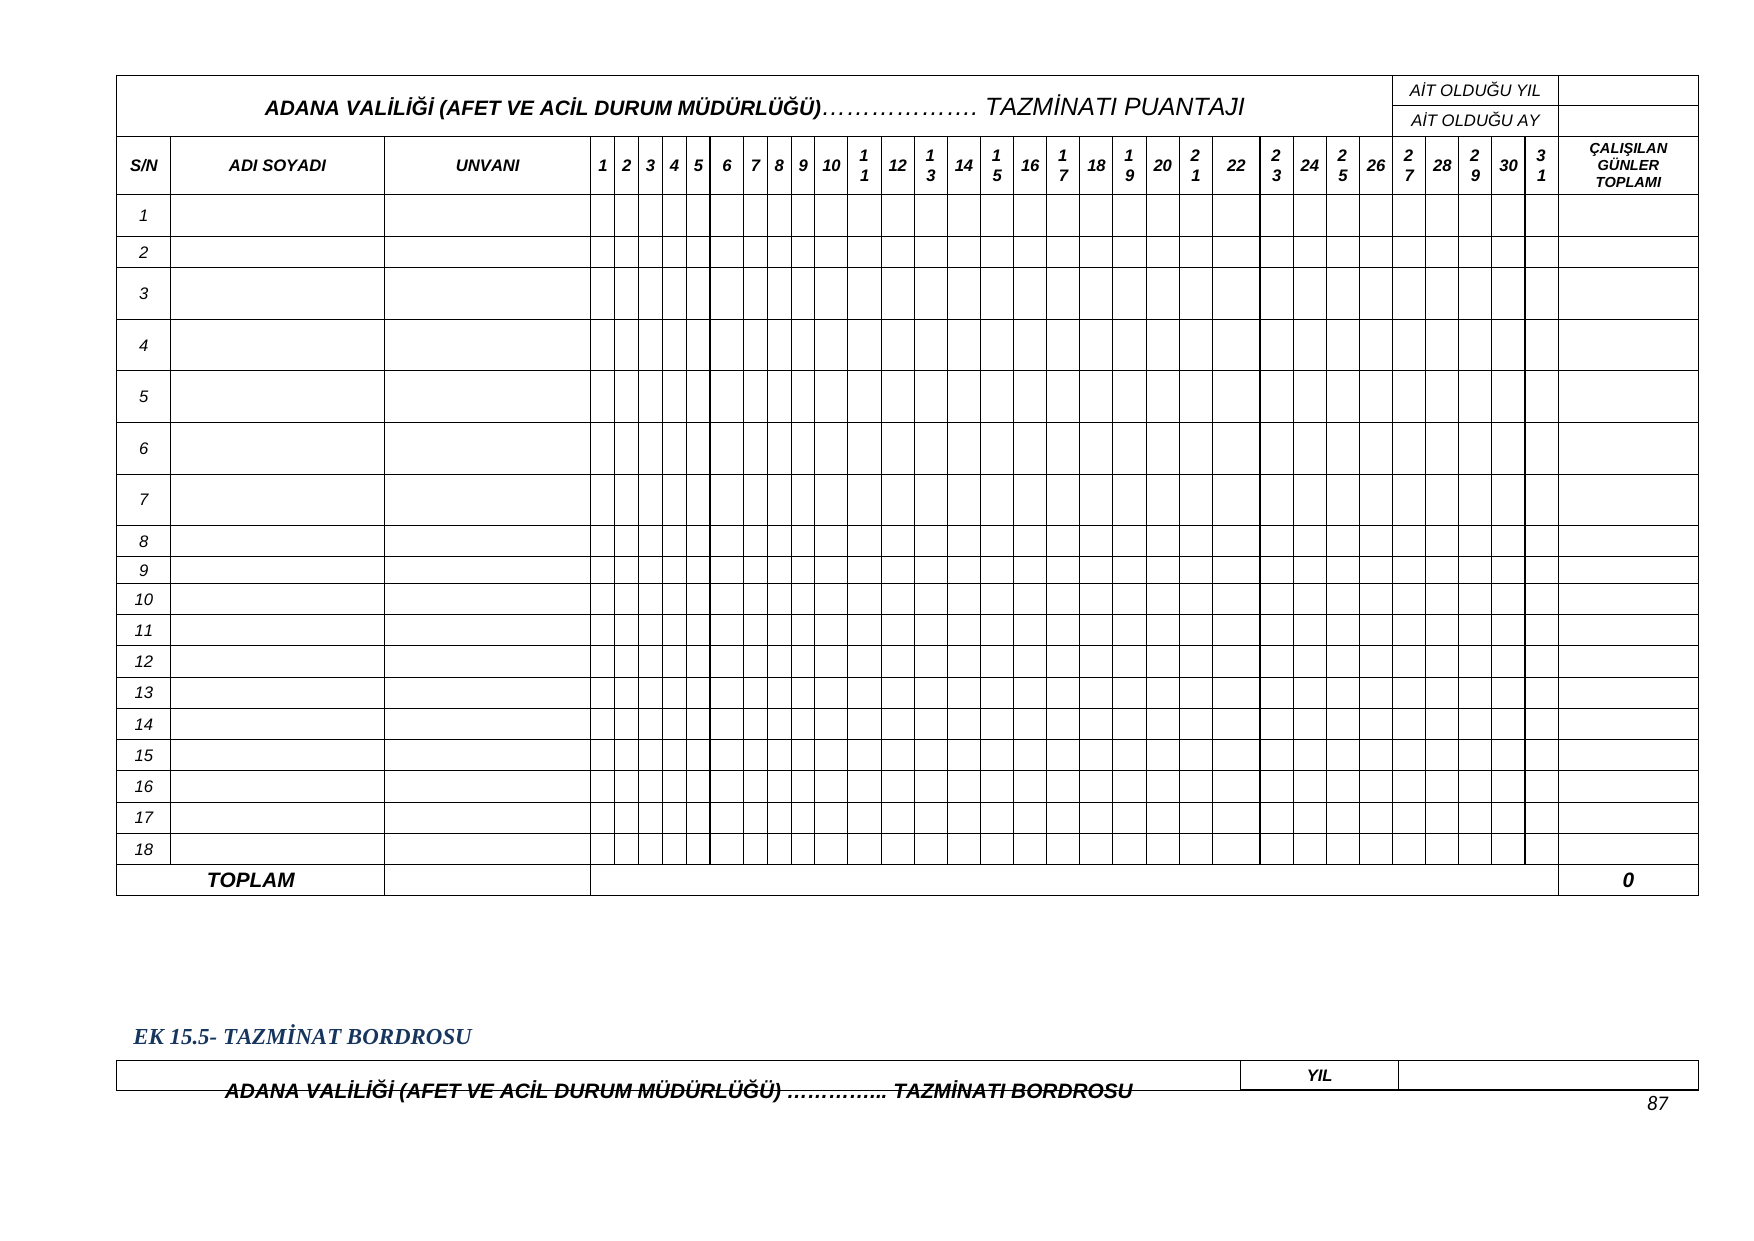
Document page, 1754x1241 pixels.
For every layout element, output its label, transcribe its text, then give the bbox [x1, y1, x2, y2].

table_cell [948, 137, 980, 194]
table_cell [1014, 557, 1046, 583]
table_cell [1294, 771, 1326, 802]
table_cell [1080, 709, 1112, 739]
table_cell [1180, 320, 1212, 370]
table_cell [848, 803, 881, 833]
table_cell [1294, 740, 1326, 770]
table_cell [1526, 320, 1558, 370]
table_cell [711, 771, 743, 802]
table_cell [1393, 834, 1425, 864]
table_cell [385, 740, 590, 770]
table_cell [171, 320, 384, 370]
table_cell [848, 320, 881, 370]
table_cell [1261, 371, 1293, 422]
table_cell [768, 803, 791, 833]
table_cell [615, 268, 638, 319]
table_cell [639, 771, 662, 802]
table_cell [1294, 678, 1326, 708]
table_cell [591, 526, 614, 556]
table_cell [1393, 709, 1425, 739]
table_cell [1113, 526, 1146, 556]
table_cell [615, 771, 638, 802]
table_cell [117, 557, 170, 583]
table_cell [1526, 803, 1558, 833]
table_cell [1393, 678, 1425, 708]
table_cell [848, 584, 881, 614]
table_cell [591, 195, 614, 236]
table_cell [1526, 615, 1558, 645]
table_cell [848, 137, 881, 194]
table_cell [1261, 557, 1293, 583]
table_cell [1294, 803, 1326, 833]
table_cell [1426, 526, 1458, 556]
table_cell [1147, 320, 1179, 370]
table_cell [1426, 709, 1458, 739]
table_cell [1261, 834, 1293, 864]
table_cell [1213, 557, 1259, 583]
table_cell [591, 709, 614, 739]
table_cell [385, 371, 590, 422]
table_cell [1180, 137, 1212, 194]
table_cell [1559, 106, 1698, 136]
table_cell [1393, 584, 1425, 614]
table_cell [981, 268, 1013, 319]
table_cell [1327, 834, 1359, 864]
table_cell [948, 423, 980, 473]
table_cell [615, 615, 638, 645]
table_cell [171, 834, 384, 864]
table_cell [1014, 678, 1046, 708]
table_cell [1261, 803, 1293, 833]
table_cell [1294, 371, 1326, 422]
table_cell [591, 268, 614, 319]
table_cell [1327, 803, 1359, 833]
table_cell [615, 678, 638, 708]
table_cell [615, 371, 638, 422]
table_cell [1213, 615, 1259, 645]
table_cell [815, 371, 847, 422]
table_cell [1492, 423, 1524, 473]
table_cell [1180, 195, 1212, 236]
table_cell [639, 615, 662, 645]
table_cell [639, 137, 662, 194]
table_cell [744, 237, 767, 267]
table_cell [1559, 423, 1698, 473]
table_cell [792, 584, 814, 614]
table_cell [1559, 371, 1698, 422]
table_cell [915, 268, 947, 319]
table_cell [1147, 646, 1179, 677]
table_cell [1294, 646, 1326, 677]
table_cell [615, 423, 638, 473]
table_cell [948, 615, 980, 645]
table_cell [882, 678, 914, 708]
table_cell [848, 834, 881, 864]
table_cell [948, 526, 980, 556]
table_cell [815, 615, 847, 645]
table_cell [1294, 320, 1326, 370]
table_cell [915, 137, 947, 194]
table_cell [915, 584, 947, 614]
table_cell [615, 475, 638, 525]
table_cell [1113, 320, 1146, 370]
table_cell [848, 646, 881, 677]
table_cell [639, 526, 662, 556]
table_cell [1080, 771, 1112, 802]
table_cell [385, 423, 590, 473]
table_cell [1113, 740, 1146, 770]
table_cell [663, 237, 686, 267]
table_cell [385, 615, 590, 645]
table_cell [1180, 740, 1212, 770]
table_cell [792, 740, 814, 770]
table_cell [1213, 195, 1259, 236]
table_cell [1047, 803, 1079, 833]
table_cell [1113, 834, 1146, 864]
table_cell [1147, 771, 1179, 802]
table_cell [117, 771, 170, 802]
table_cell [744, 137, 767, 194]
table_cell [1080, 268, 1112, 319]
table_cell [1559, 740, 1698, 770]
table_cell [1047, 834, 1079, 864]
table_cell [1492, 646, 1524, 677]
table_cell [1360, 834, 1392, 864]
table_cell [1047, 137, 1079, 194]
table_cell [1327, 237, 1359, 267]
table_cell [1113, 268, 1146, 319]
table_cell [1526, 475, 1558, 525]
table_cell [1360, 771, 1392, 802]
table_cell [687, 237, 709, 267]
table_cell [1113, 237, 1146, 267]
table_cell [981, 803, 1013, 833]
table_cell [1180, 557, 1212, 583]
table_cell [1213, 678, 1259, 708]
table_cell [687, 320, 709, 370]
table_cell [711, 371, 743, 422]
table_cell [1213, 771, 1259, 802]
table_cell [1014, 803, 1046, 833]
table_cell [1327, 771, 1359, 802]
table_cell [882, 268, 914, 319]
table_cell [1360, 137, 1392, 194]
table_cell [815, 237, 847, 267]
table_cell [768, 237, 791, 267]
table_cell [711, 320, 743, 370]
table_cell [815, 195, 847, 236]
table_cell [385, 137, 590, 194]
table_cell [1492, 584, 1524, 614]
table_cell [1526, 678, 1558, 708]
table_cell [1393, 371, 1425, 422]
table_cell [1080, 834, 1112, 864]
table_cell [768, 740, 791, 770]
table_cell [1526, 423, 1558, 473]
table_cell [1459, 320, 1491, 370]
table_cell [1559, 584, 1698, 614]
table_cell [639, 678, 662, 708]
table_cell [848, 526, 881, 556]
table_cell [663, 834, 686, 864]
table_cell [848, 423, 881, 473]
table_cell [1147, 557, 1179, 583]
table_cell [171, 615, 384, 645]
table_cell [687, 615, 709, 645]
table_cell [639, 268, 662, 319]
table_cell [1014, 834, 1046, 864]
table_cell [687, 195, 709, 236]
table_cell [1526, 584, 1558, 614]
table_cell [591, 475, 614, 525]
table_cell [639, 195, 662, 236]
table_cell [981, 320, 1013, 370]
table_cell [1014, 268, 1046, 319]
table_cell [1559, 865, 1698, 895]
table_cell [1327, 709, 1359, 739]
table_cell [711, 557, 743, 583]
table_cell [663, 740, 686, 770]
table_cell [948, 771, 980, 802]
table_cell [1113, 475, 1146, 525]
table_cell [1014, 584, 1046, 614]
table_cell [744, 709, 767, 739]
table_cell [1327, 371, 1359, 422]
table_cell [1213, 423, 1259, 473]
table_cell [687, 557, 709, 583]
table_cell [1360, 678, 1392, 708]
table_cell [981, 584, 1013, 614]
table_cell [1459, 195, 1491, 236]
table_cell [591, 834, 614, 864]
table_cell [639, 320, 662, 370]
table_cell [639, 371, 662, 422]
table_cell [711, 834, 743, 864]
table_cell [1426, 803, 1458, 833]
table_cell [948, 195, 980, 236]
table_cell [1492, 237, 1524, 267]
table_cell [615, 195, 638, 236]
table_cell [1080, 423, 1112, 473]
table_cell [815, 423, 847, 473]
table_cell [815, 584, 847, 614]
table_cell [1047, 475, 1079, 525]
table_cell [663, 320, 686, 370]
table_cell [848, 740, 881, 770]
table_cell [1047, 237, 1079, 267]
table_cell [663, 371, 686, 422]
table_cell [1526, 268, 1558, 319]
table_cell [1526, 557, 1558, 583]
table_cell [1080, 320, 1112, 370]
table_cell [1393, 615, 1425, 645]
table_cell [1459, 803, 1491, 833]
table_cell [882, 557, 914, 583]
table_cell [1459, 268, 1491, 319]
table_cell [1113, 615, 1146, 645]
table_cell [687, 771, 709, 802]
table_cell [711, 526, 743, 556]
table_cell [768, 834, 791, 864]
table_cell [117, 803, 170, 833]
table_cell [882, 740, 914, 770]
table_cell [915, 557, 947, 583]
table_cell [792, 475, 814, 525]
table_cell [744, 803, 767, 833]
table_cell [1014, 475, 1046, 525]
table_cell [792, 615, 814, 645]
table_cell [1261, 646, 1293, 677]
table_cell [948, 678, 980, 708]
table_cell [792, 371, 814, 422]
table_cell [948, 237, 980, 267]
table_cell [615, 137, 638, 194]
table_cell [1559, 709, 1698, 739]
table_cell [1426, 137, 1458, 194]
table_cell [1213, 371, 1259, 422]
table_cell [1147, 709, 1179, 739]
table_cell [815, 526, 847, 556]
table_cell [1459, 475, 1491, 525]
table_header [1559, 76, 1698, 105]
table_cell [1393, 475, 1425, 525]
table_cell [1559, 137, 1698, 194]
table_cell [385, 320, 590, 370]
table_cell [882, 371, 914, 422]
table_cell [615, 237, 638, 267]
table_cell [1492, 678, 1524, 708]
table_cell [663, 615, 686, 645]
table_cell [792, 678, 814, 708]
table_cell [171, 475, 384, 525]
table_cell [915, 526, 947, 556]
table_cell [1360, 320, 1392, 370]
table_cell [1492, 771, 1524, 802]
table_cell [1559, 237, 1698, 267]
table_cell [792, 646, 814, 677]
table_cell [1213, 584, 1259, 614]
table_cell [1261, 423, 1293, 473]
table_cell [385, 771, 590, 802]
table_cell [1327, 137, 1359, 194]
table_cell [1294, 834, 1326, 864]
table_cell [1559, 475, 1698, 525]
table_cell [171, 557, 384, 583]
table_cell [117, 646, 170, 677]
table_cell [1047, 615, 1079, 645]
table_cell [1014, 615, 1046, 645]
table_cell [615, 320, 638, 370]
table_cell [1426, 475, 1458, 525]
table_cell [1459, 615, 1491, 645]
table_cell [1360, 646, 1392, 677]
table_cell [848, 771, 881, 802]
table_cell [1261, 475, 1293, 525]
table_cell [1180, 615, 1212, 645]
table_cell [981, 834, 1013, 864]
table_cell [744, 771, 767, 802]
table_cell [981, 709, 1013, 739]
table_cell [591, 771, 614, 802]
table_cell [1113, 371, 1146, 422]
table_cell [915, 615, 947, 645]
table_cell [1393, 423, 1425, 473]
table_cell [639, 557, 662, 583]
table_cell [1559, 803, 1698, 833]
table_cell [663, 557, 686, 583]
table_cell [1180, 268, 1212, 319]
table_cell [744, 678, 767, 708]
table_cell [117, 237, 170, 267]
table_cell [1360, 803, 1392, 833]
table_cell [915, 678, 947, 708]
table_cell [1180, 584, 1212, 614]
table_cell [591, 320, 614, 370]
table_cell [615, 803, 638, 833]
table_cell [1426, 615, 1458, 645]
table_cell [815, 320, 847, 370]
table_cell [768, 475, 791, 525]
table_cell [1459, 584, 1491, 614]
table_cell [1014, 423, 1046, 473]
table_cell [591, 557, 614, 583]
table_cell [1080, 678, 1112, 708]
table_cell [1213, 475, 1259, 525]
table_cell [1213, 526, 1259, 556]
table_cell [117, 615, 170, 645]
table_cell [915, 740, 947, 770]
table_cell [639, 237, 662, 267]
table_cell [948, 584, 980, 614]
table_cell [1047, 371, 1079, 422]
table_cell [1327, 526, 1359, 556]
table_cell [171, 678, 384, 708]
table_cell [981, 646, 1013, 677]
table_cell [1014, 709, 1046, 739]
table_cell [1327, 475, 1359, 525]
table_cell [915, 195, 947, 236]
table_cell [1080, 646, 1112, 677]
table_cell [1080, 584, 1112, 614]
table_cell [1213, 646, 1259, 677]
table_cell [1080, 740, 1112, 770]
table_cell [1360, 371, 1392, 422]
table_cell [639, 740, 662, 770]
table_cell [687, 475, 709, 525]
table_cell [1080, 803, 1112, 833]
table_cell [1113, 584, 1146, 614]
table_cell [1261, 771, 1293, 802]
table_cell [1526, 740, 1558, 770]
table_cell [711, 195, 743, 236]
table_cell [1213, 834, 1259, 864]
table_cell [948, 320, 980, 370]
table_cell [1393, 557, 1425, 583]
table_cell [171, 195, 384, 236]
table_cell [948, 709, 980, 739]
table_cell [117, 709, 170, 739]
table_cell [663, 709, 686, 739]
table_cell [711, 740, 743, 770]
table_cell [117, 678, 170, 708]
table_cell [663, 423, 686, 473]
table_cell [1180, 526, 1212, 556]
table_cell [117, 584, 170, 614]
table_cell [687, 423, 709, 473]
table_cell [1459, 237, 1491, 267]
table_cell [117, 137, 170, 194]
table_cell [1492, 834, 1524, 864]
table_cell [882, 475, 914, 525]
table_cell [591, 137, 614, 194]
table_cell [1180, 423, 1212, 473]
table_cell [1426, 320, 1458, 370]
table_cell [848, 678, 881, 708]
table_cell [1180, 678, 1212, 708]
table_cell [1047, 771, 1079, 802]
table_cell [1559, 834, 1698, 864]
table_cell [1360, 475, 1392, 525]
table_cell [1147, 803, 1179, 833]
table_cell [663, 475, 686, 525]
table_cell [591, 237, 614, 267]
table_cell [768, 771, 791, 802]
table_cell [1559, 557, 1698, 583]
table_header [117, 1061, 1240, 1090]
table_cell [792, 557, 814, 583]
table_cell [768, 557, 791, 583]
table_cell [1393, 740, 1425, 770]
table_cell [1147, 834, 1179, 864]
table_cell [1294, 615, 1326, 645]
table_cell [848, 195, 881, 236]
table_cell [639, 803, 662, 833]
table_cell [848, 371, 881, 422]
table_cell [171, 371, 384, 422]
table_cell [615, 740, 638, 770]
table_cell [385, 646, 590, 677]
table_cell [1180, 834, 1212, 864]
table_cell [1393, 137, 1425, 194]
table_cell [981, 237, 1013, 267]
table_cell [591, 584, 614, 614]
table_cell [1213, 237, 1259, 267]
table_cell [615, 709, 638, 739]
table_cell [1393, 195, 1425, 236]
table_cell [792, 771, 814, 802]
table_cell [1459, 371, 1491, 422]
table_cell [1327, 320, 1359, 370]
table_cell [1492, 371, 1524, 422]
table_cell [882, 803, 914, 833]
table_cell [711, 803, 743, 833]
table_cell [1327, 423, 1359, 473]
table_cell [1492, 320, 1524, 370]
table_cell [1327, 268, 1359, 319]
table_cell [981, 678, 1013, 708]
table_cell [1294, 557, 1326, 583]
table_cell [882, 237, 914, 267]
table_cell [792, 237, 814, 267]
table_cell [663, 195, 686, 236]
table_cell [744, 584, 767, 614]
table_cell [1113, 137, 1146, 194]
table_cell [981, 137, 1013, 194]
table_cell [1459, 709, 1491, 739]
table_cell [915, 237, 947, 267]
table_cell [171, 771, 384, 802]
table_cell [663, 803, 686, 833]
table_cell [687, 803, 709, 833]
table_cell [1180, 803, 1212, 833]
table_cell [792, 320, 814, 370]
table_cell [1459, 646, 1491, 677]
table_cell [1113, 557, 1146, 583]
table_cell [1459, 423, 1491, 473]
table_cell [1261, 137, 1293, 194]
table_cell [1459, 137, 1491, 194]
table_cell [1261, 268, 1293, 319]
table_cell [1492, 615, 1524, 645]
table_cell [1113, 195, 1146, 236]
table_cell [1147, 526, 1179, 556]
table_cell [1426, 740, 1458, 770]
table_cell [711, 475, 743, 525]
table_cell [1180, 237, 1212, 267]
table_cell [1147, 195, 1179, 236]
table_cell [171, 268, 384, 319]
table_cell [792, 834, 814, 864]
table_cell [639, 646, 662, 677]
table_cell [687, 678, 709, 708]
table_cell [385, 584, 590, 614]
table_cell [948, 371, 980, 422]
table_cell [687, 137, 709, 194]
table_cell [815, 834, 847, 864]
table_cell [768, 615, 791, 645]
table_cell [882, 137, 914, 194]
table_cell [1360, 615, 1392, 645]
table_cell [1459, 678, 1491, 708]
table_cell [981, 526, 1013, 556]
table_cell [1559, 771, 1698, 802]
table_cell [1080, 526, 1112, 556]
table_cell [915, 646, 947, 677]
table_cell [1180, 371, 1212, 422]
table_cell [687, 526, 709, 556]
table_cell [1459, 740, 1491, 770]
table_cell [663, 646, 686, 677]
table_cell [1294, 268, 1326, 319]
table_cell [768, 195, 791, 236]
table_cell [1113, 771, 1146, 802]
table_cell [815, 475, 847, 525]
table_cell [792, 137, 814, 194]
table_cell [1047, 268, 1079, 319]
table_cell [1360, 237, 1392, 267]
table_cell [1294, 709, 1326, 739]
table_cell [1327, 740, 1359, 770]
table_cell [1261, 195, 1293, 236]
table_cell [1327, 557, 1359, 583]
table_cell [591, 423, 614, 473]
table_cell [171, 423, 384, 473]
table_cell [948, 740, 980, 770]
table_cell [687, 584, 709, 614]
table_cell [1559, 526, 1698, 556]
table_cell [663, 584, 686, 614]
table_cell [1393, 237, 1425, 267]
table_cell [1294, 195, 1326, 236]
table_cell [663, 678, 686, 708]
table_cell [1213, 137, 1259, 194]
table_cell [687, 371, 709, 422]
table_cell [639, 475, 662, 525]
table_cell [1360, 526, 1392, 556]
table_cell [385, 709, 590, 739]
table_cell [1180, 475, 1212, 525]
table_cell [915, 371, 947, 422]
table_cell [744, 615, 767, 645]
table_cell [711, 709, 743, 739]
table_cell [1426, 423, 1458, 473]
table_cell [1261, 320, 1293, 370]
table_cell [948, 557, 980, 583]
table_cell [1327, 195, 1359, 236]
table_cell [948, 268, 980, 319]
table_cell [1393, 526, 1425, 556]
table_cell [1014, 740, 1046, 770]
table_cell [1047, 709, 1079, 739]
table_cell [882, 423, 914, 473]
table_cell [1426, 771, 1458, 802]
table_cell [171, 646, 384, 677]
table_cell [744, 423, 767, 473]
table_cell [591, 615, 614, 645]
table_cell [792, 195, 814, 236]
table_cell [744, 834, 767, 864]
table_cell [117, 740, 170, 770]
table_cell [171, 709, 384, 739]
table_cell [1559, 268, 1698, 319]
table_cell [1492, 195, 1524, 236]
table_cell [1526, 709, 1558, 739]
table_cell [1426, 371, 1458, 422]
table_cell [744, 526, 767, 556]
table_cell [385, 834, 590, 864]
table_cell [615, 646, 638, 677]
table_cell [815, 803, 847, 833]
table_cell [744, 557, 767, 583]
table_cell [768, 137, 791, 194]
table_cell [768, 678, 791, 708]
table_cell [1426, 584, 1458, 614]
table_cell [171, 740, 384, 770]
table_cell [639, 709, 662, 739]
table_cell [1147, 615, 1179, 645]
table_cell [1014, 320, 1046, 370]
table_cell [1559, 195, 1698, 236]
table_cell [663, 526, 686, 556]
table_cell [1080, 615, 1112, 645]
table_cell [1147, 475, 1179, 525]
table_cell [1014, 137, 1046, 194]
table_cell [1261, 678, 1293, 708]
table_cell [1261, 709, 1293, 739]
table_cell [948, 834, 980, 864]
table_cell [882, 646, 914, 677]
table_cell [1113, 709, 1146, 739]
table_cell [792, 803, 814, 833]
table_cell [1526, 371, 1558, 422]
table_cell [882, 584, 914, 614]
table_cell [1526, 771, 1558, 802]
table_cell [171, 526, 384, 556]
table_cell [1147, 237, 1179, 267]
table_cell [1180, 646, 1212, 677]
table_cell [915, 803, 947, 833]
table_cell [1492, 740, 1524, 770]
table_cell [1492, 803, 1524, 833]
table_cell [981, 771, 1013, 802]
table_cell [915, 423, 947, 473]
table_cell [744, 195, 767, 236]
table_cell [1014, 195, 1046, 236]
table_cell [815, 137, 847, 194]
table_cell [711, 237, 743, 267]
subtitle EK 15.5- TAZMİNAT BORDROSU [133, 1023, 1668, 1049]
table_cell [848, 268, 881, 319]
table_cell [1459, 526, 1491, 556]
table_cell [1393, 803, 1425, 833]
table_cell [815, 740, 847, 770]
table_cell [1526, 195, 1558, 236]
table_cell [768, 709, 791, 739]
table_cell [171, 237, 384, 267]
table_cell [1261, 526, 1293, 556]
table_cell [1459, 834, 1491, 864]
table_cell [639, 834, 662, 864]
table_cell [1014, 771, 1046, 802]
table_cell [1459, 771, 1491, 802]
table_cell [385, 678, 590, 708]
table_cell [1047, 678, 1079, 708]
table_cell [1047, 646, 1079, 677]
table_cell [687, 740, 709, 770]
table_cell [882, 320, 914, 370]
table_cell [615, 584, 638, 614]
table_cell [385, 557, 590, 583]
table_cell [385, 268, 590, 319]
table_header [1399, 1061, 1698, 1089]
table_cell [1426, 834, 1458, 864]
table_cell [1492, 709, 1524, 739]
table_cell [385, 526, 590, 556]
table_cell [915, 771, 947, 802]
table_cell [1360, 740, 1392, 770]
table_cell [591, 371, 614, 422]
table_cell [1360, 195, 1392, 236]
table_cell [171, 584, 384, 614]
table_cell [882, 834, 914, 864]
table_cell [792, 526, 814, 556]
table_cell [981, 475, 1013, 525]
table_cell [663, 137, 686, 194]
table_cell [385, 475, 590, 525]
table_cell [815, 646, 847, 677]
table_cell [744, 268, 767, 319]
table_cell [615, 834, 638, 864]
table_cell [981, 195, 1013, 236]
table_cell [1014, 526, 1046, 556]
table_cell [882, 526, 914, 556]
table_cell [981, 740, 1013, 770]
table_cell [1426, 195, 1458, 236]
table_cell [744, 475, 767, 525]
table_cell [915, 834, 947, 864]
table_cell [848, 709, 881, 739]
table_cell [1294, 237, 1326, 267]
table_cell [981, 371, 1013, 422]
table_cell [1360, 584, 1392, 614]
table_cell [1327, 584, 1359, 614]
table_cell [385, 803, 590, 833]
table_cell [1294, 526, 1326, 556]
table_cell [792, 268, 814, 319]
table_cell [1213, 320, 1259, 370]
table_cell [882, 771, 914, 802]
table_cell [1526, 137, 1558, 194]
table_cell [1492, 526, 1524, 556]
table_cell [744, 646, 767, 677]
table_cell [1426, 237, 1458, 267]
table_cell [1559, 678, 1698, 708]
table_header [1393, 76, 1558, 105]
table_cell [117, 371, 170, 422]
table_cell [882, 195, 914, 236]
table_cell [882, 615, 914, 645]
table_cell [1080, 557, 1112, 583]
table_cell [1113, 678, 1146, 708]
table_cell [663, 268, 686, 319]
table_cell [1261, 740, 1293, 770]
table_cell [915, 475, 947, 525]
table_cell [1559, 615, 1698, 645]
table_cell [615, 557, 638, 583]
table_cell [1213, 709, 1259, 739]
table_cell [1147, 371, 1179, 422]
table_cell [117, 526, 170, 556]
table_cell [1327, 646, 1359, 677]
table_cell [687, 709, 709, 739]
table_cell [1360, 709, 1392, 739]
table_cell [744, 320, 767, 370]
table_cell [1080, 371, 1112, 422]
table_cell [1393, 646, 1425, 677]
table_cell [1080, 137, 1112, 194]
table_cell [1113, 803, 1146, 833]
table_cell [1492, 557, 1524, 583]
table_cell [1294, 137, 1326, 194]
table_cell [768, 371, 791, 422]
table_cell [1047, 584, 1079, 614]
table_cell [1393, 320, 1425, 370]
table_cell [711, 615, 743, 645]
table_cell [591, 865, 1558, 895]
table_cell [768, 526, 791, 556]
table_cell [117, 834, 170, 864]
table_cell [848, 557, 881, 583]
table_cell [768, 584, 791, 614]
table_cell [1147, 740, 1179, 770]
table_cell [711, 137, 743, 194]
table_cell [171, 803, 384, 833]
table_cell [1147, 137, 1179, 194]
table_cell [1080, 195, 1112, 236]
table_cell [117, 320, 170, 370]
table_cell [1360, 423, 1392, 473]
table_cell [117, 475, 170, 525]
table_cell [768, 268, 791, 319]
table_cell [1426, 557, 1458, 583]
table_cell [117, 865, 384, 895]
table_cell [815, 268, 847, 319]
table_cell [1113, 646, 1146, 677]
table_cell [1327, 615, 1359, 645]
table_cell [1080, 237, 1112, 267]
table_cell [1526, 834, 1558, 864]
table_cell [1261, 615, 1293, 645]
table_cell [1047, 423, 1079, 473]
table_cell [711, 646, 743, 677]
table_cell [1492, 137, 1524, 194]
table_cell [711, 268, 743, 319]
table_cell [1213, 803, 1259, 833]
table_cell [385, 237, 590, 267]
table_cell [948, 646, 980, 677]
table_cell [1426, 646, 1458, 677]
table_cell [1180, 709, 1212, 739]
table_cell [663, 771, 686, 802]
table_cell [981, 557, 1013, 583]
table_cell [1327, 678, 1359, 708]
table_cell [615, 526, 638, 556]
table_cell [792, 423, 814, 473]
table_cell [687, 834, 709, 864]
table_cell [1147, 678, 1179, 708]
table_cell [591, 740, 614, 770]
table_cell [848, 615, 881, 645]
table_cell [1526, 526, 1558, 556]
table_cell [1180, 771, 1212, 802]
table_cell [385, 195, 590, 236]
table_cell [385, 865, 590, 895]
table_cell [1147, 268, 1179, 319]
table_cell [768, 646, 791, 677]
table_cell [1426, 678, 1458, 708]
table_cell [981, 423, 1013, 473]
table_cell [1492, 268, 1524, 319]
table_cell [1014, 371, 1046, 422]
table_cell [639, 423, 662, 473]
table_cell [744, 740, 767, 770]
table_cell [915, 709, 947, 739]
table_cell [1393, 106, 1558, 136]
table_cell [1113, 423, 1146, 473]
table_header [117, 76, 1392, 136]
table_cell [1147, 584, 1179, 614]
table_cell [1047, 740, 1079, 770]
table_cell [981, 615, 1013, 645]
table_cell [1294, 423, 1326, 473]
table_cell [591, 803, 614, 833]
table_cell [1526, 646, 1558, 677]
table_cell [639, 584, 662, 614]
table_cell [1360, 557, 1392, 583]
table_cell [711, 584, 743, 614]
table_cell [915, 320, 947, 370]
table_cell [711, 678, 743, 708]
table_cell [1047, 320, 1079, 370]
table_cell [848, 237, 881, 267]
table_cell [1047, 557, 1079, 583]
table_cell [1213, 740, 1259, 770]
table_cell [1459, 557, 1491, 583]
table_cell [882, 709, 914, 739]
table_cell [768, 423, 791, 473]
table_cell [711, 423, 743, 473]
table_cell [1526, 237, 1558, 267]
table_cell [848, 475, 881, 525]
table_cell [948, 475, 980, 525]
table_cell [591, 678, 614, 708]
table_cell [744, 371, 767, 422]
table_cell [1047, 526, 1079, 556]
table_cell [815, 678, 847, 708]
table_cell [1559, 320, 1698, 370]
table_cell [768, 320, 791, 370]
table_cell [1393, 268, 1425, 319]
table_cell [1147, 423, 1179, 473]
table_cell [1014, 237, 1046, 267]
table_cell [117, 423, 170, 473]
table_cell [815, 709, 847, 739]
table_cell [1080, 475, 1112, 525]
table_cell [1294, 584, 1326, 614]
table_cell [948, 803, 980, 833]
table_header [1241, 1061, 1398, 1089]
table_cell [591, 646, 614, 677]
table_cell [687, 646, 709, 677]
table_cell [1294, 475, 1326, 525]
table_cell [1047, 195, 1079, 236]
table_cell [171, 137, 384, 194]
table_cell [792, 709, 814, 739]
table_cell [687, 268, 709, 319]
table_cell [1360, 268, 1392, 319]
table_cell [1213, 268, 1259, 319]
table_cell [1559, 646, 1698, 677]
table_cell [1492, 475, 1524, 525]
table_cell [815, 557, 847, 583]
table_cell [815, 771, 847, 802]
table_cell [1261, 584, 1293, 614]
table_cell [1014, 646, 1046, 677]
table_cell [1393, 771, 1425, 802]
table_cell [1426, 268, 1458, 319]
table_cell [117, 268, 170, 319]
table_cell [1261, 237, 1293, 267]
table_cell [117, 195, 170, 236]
